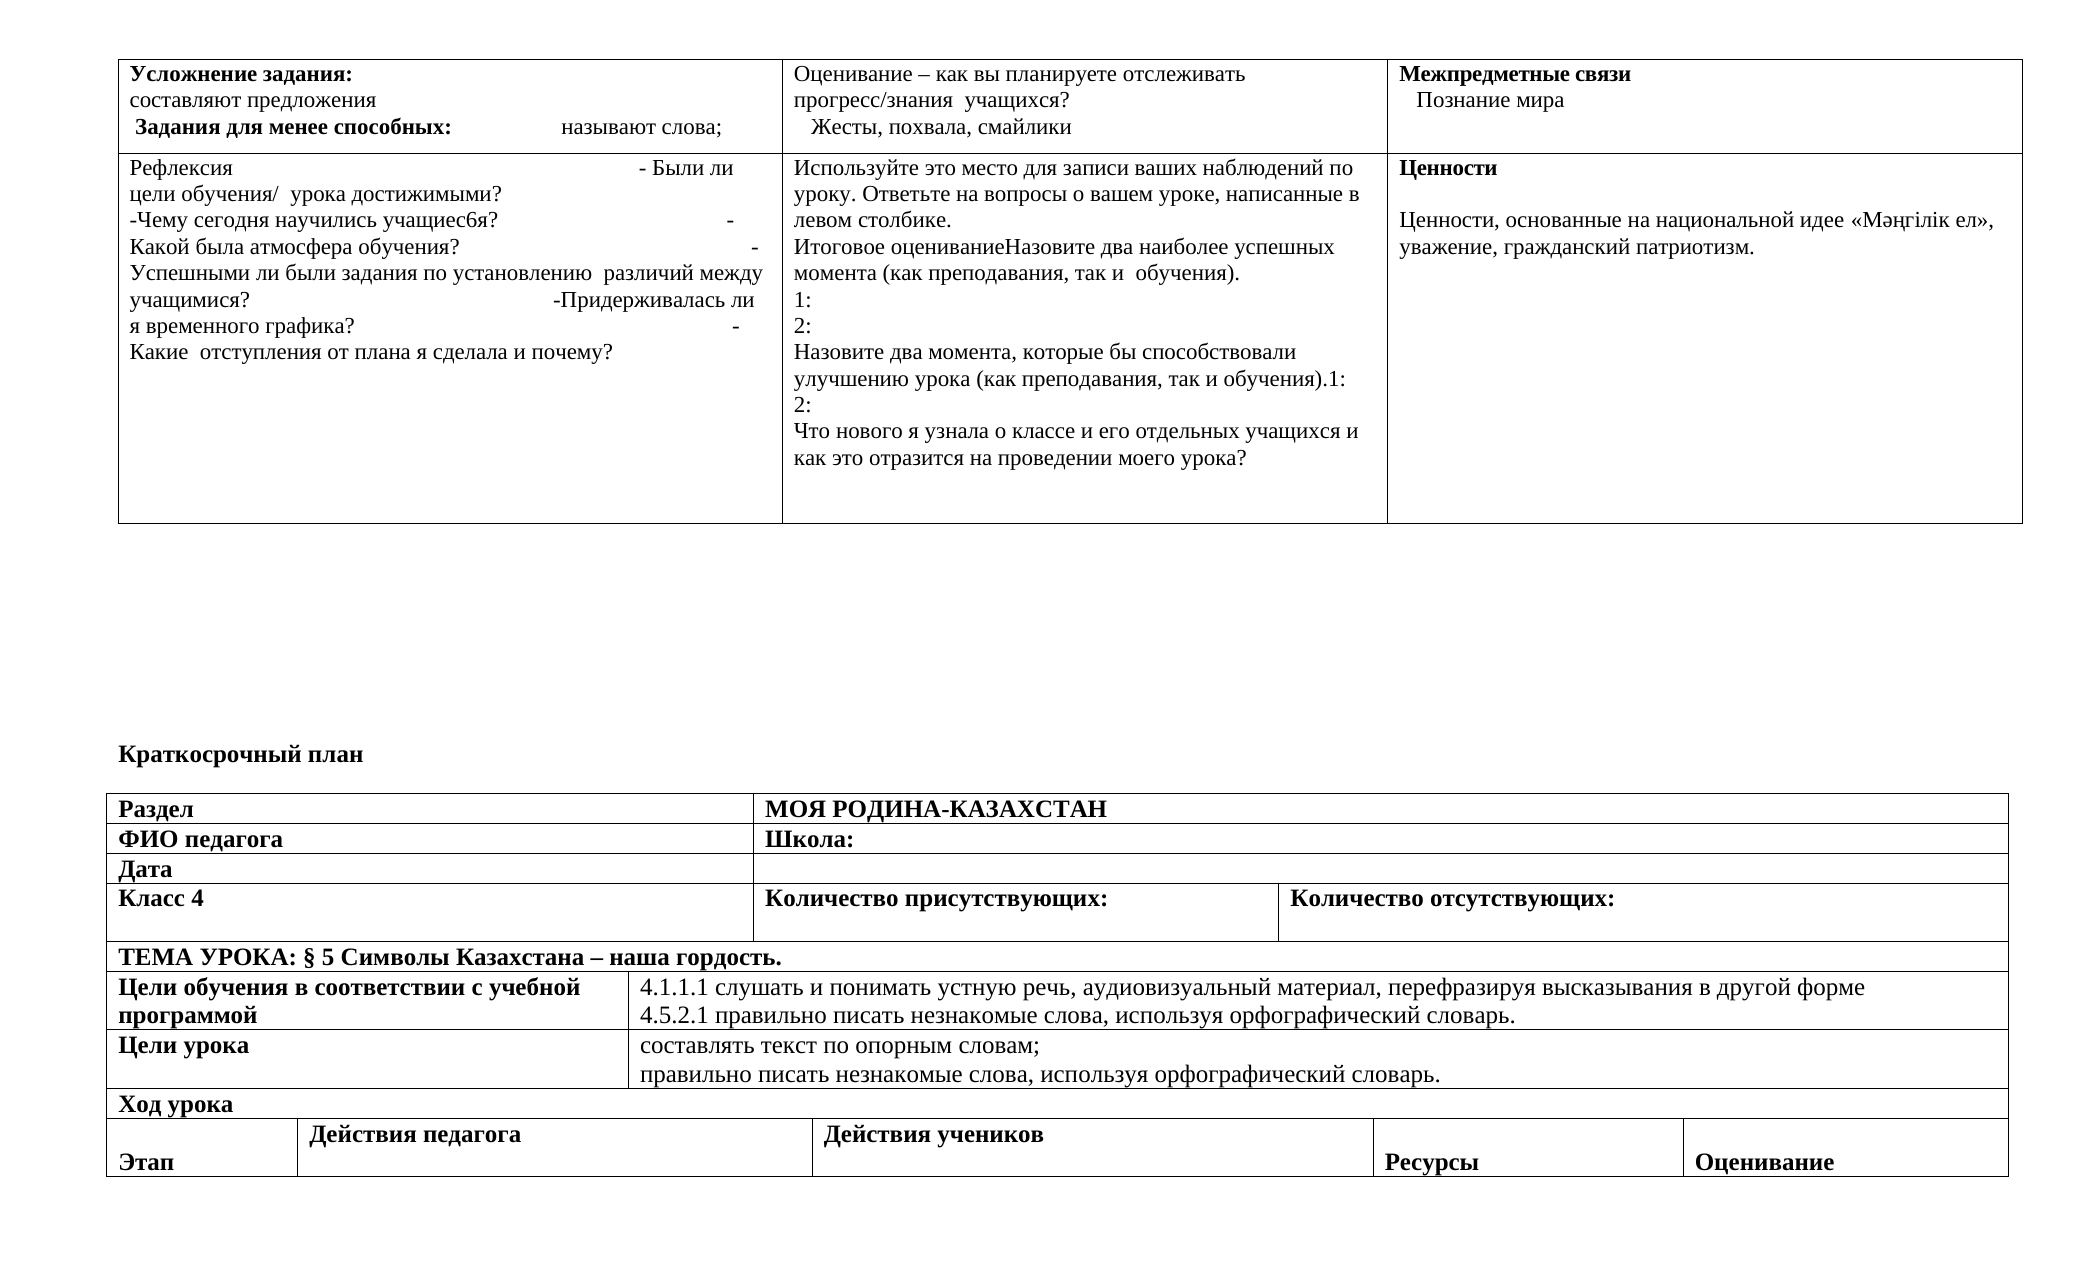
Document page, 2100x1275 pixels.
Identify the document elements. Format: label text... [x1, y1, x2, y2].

table_cell Количество присутствующих: [754, 884, 1278, 941]
table_cell Дата [107, 854, 753, 882]
table_header Оценивание – как вы планируете отслеживать прогресс/знания учащихся? Жесты, похвала, смайлики [783, 60, 1387, 153]
table_cell Действия учеников [813, 1119, 1373, 1176]
table_cell Цели обучения в соответствии с учебной программой [107, 972, 628, 1029]
table_header Межпредметные связи Познание мира [1388, 60, 2022, 153]
table_cell [754, 854, 2008, 882]
table_header Раздел [107, 794, 753, 823]
table_cell 4.1.1.1 слушать и понимать устную речь, аудиовизуальный материал, перефразируя высказывания в другой форме 4.5.2.1 правильно писать незнакомые слова, используя орфографический словарь. [629, 972, 2008, 1029]
table_cell ТЕМА УРОКА: § 5 Символы Казахстана – наша гордость. [107, 942, 2008, 971]
table_cell составлять текст по опорным словам; правильно писать незнакомые слова, используя орфографический словарь. [629, 1030, 2008, 1088]
table_cell Количество отсутствующих: [1279, 884, 2008, 941]
table_cell Используйте это место для записи ваших наблюдений по уроку. Ответьте на вопросы о вашем уроке, написанные в левом столбике. Итоговое оцениваниеНазовите два наиболее успешных момента (как преподавания, так и обучения). 1: 2: Назовите два момента, которые бы способствовали улучшению урока (как преподавания, так и обучения).1: 2: Что нового я узнала о классе и его отдельных учащихся и как это отразится на проведении моего урока? [783, 154, 1387, 523]
table_header МОЯ РОДИНА-КАЗАХСТАН [754, 794, 2008, 823]
table_cell Рефлексия - Были ли цели обучения/ урока достижимыми? -Чему сегодня научились учащиес6я? - Какой была атмосфера обучения? - Успешными ли были задания по установлению различий между учащимися? -Придерживалась ли я временного графика? -Какие отступления от плана я сделала и почему? [119, 154, 782, 523]
text Краткосрочный план [118, 739, 2041, 768]
table_cell Действия педагога [298, 1119, 812, 1176]
table_cell Ресурсы [1374, 1119, 1683, 1176]
table_cell Ход урока [107, 1089, 2008, 1118]
table_cell Этап урока/время [107, 1119, 297, 1176]
table_cell Класс 4 [107, 884, 753, 941]
table_cell Школа: [754, 824, 2008, 853]
table_cell Цели урока [107, 1030, 628, 1088]
table_cell Ценности Ценности, основанные на национальной идее «Мәңгілік ел», уважение, гражданский патриотизм. [1388, 154, 2022, 523]
table_header Усложнение задания: составляют предложения Задания для менее способных: называют слова; [119, 60, 782, 153]
table_cell Оценивание [1684, 1119, 2008, 1176]
table_cell ФИО педагога [107, 824, 753, 853]
